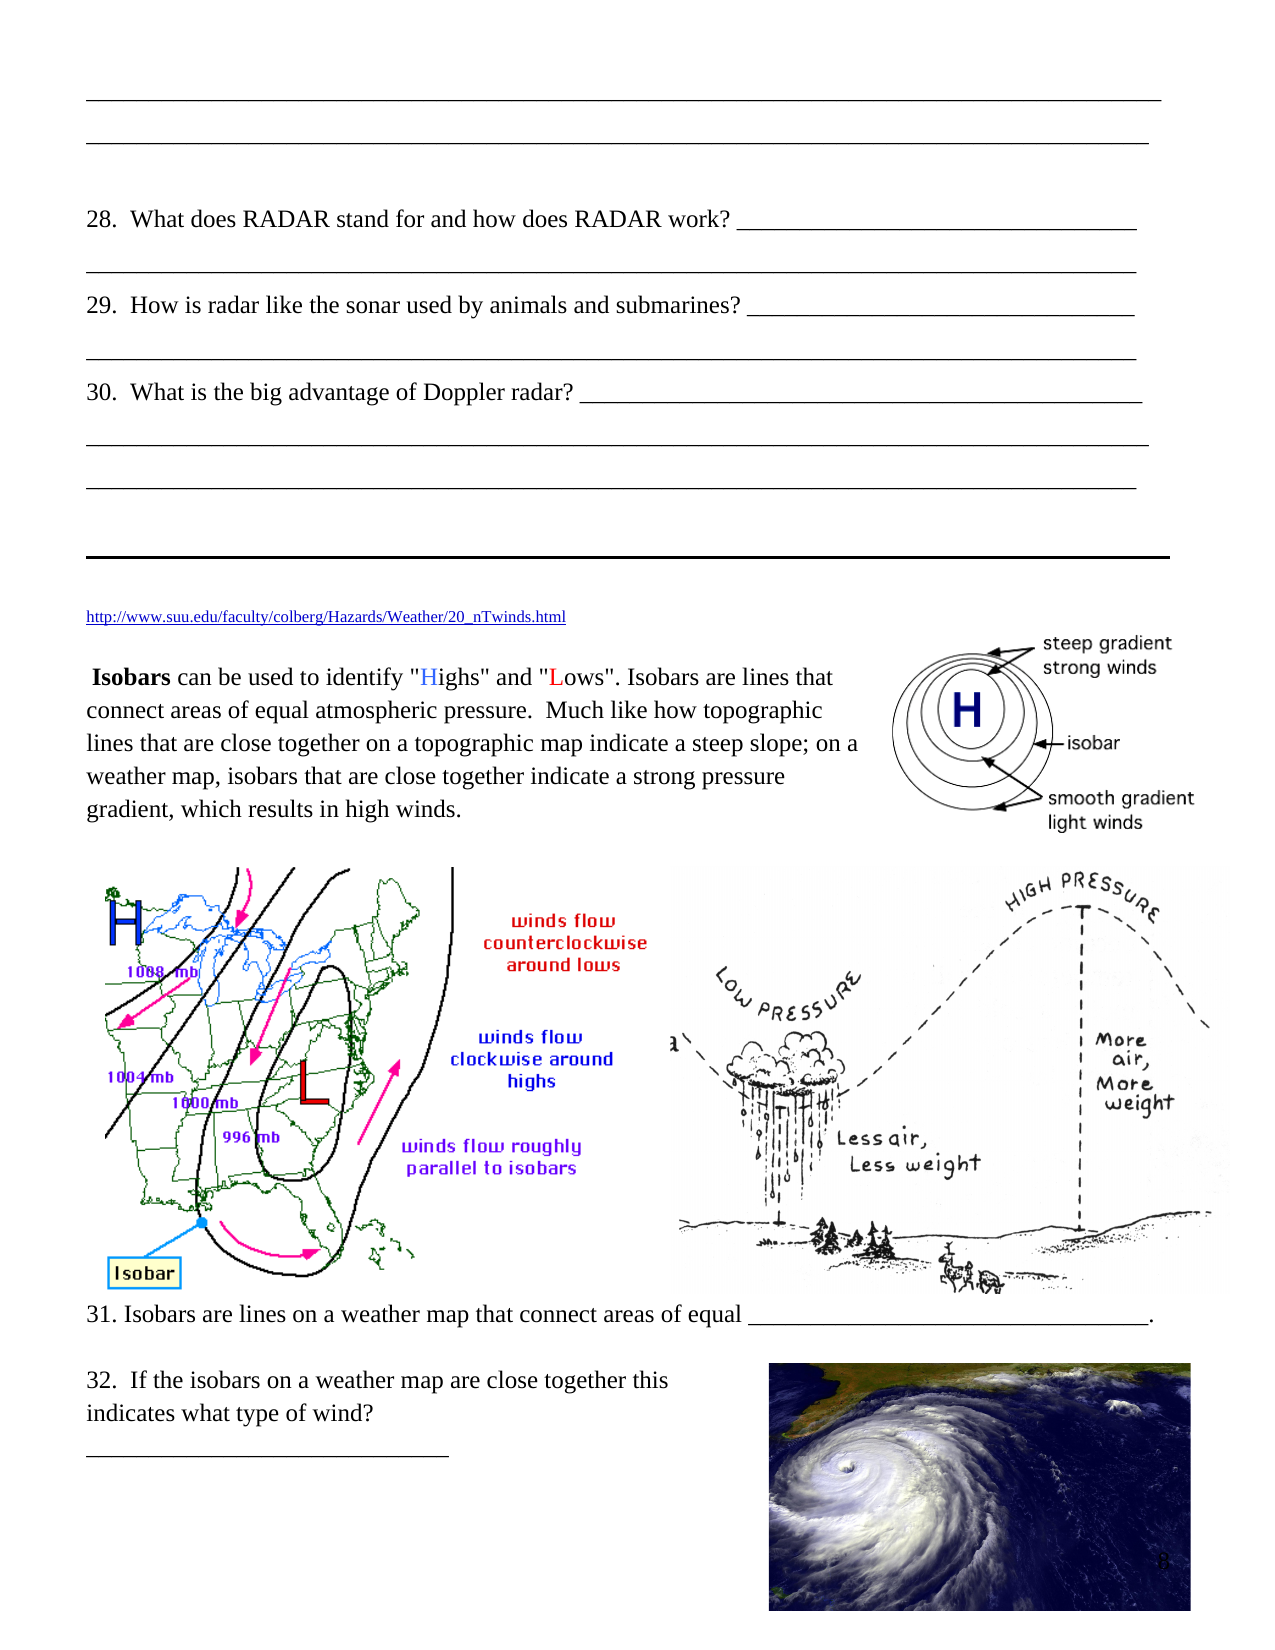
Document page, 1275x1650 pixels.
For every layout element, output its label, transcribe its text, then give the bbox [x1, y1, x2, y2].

picture [892, 632, 1202, 835]
text 28. What does RADAR stand for and how does RADAR work? ________________________________ ____________________________________________________________________________________ [86, 204, 1170, 276]
picture [105, 867, 649, 1292]
text 32. If the isobars on a weather map are close together this indicates what type of wind? [86, 1365, 768, 1427]
text 30. What is the big advantage of Doppler radar? _____________________________________________ _____________________________________________________________________________________ ____________________________________________________________________________________ [86, 377, 1170, 556]
picture [768, 1363, 1191, 1611]
text ___________________________________________________________________________________________________________________________________________________________________________ [86, 75, 1170, 147]
text _____________________________ [86, 1431, 768, 1460]
text Isobars can be used to identify "Highs" and "Lows". Isobars are lines that connect areas of equal atmospheric pressure. Much like how topographic lines that are close together on a topographic map indicate a steep slope; on a weather map, isobars that are close together indicate a strong pressure gradient, which results in high winds. [86, 662, 892, 823]
text 29. How is radar like the sonar used by animals and submarines? _______________________________ ____________________________________________________________________________________ [86, 291, 1170, 362]
text http://www.suu.edu/faculty/colberg/Hazards/Weather/20_nTwinds.html [86, 607, 1170, 626]
